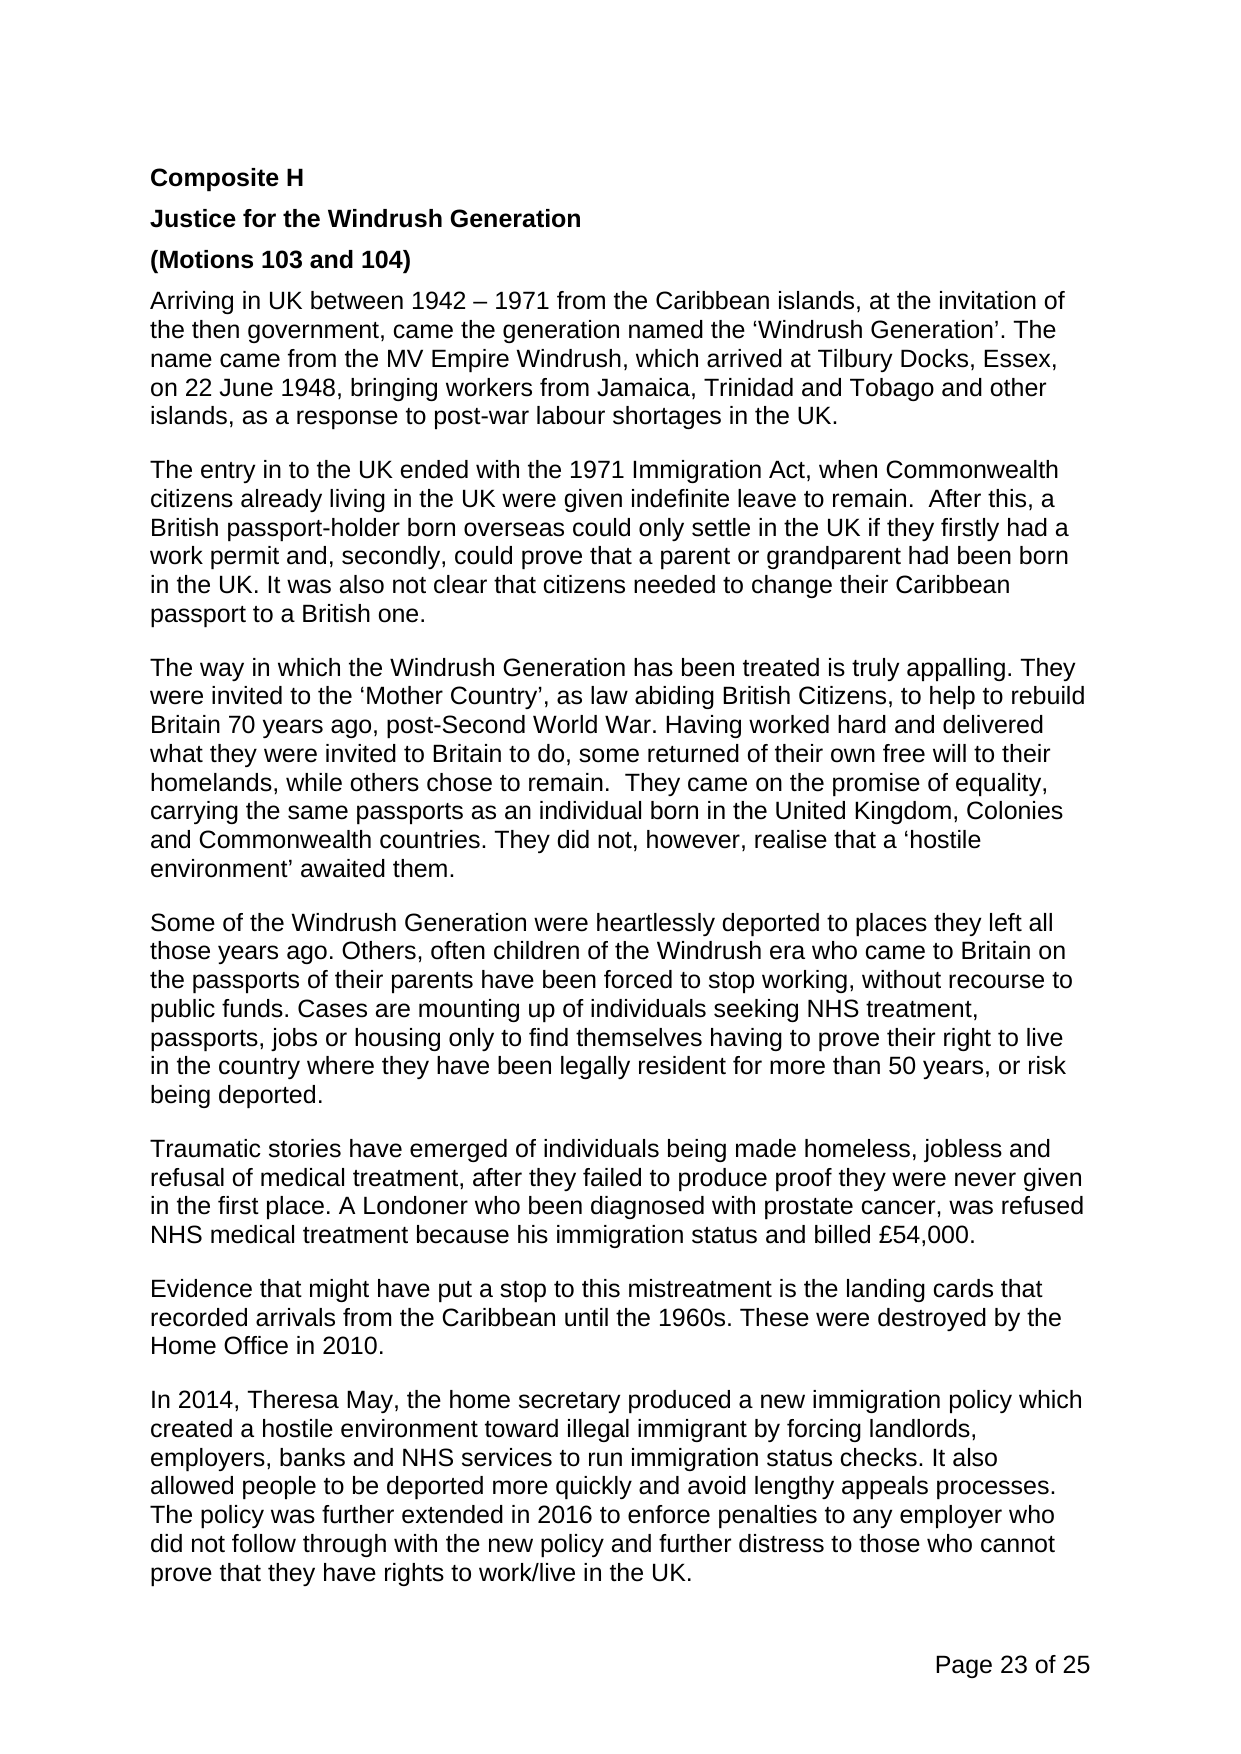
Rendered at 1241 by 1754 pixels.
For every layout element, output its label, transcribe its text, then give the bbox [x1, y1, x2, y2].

text Justice for the Windrush Generation [150, 204, 1090, 232]
text The way in which the Windrush Generation has been treated is truly appalling. They were invited to the ‘Mother Country’, as law abiding British Citizens, to help to rebuild Britain 70 years ago, post-Second World War. Having worked hard and delivered what they were invited to Britain to do, some returned of their own free will to their homelands, while others chose to remain. They came on the promise of equality, carrying the same passports as an individual born in the United Kingdom, Colonies and Commonwealth countries. They did not, however, realise that a ‘hostile environment’ awaited them. [150, 652, 1090, 882]
text (Motions 103 and 104) [150, 245, 1090, 274]
text Composite H [150, 162, 1090, 191]
text Traumatic stories have emerged of individuals being made homeless, jobless and refusal of medical treatment, after they failed to produce proof they were never given in the first place. A Londoner who been diagnosed with prostate cancer, was refused NHS medical treatment because his immigration status and billed £54,000. [150, 1134, 1090, 1249]
text Some of the Windrush Generation were heartlessly deported to places they left all those years ago. Others, often children of the Windrush era who came to Britain on the passports of their parents have been forced to stop working, without recourse to public funds. Cases are mounting up of individuals seeking NHS treatment, passports, jobs or housing only to find themselves having to prove their right to live in the country where they have been legally resident for more than 50 years, or risk being deported. [150, 907, 1090, 1109]
text Arriving in UK between 1942 – 1971 from the Caribbean islands, at the invitation of the then government, came the generation named the ‘Windrush Generation’. The name came from the MV Empire Windrush, which arrived at Tilbury Docks, Essex, on 22 June 1948, bringing workers from Jamaica, Trinidad and Tobago and other islands, as a response to post-war labour shortages in the UK. [150, 286, 1090, 430]
text Evidence that might have put a stop to this mistreatment is the landing cards that recorded arrivals from the Caribbean until the 1960s. These were destroyed by the Home Office in 2010. [150, 1274, 1090, 1360]
text In 2014, Theresa May, the home secretary produced a new immigration policy which created a hostile environment toward illegal immigrant by forcing landlords, employers, banks and NHS services to run immigration status checks. It also allowed people to be deported more quickly and avoid lengthy appeals processes. The policy was further extended in 2016 to enforce penalties to any employer who did not follow through with the new policy and further distress to those who cannot prove that they have rights to work/live in the UK. [150, 1385, 1090, 1586]
text The entry in to the UK ended with the 1971 Immigration Act, when Commonwealth citizens already living in the UK were given indefinite leave to remain. After this, a British passport-holder born overseas could only settle in the UK if they firstly had a work permit and, secondly, could prove that a parent or grandparent had been born in the UK. It was also not clear that citizens needed to change their Caribbean passport to a British one. [150, 455, 1090, 627]
